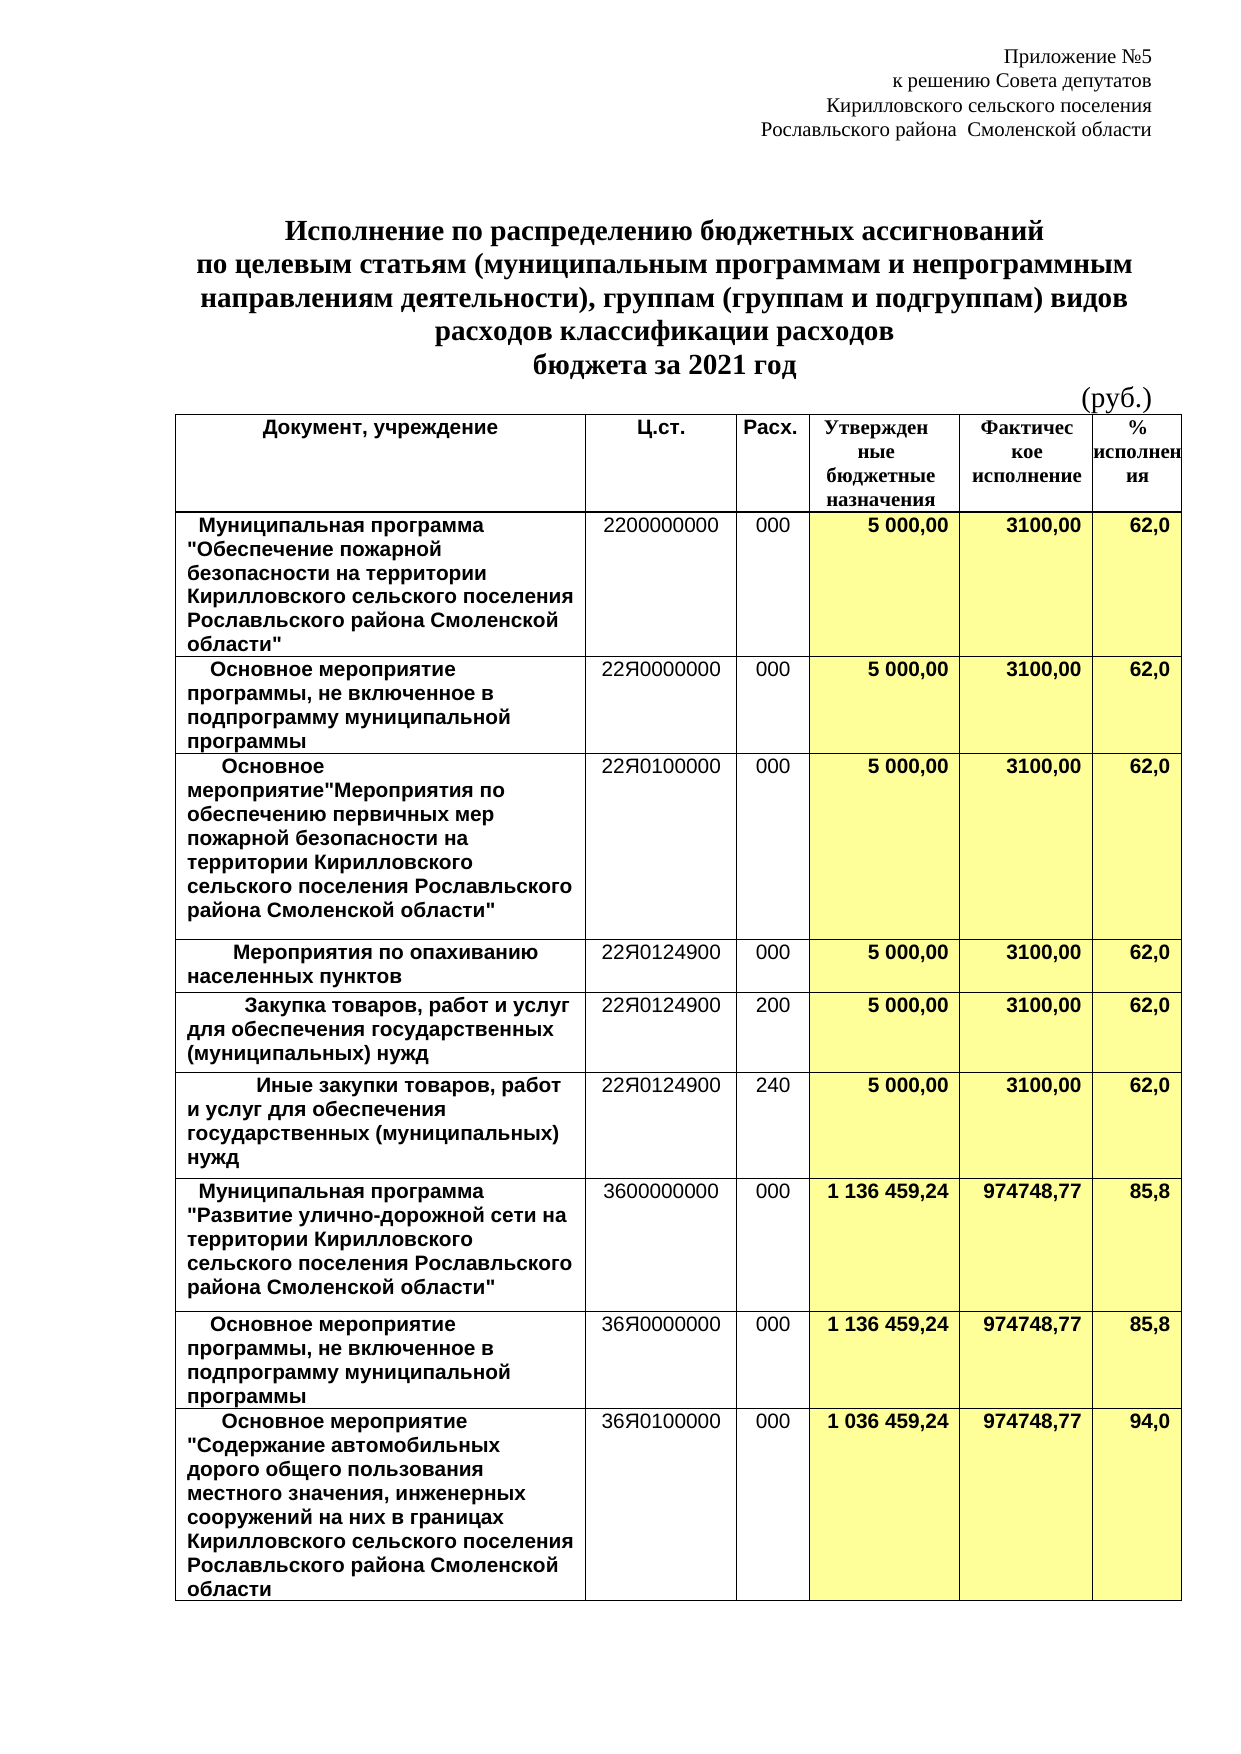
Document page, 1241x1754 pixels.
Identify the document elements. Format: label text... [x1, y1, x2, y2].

table_cell 22Я0100000 [586, 754, 736, 939]
table_cell 1 136 459,24 [810, 1179, 959, 1311]
table_cell 62,0 [1093, 754, 1181, 939]
table_cell 000 [737, 940, 809, 992]
table_header Фактичес кое исполнение [960, 415, 1092, 511]
text к решению Совета депутатов [177, 68, 1152, 92]
table_cell 3100,00 [960, 754, 1092, 939]
table_cell 3100,00 [960, 657, 1092, 753]
table_cell 5 000,00 [810, 940, 959, 992]
table_cell 94,0 [1093, 1409, 1181, 1600]
table_cell Муниципальная программа "Развитие улично-дорожной сети на территории Кирилловского сельского поселения Рославльского района Смоленской области" [176, 1179, 585, 1311]
table_cell Муниципальная программа "Обеспечение пожарной безопасности на территории Кирилловского сельского поселения Рославльского района Смоленской области" [176, 513, 585, 656]
table_cell 000 [737, 657, 809, 753]
table_cell 000 [737, 754, 809, 939]
text Исполнение по распределению бюджетных ассигнований [177, 213, 1152, 246]
table_cell 62,0 [1093, 993, 1181, 1072]
table_cell 5 000,00 [810, 513, 959, 656]
table_cell 1 036 459,24 [810, 1409, 959, 1600]
table_header Ц.ст. [586, 415, 736, 511]
table_cell 5 000,00 [810, 657, 959, 753]
table_cell 1 136 459,24 [810, 1312, 959, 1408]
table_cell Иные закупки товаров, работ и услуг для обеспечения государственных (муниципальных) нужд [176, 1073, 585, 1178]
table_cell Основное мероприятие программы, не включенное в подпрограмму муниципальной программы [176, 657, 585, 753]
table_header Утвержден ные бюджетные назначения [810, 415, 959, 511]
table_cell 85,8 [1093, 1179, 1181, 1311]
table_cell 240 [737, 1073, 809, 1178]
table_cell 3100,00 [960, 940, 1092, 992]
text бюджета за 2021 год [177, 347, 1152, 381]
table_cell 3100,00 [960, 513, 1092, 656]
text Приложение №5 [177, 44, 1152, 68]
table_cell 3100,00 [960, 993, 1092, 1072]
table_cell Основное мероприятие программы, не включенное в подпрограмму муниципальной программы [176, 1312, 585, 1408]
table_cell 3100,00 [960, 1073, 1092, 1178]
table_cell Основное мероприятие "Содержание автомобильных дорого общего пользования местного значения, инженерных сооружений на них в границах Кирилловского сельского поселения Рославльского района Смоленской области [176, 1409, 585, 1600]
table_cell 22Я0000000 [586, 657, 736, 753]
table_cell 000 [737, 1179, 809, 1311]
table_cell 974748,77 [960, 1179, 1092, 1311]
table_cell 000 [737, 513, 809, 656]
table_cell 000 [737, 1312, 809, 1408]
table_cell Основное мероприятие"Мероприятия по обеспечению первичных мер пожарной безопасности на территории Кирилловского сельского поселения Рославльского района Смоленской области" [176, 754, 585, 939]
table_cell 5 000,00 [810, 993, 959, 1072]
table_header Документ, учреждение [176, 415, 585, 511]
table_cell 62,0 [1093, 940, 1181, 992]
text Кирилловского сельского поселения [177, 92, 1152, 117]
table_cell 36Я0100000 [586, 1409, 736, 1600]
table_cell 000 [737, 1409, 809, 1600]
table_cell 5 000,00 [810, 1073, 959, 1178]
table_cell 85,8 [1093, 1312, 1181, 1408]
text (руб.) [177, 381, 1152, 414]
table_cell 62,0 [1093, 513, 1181, 656]
table_cell 22Я0124900 [586, 940, 736, 992]
table_cell 974748,77 [960, 1409, 1092, 1600]
table_cell Мероприятия по опахиванию населенных пунктов [176, 940, 585, 992]
table_header % исполнения [1093, 415, 1181, 511]
table_cell Закупка товаров, работ и услуг для обеспечения государственных (муниципальных) нужд [176, 993, 585, 1072]
table_cell 62,0 [1093, 1073, 1181, 1178]
table_cell 200 [737, 993, 809, 1072]
table_cell 3600000000 [586, 1179, 736, 1311]
text по целевым статьям (муниципальным программам и непрограммным направлениям деятельности), группам (группам и подгруппам) видов расходов классификации расходов [177, 246, 1152, 347]
table_cell 5 000,00 [810, 754, 959, 939]
table_header Расх. [737, 415, 809, 511]
text Рославльского района Смоленской области [177, 117, 1152, 141]
table_cell 2200000000 [586, 513, 736, 656]
table_cell 974748,77 [960, 1312, 1092, 1408]
table_cell 36Я0000000 [586, 1312, 736, 1408]
table_cell 22Я0124900 [586, 993, 736, 1072]
table_cell 22Я0124900 [586, 1073, 736, 1178]
table_cell 62,0 [1093, 657, 1181, 753]
